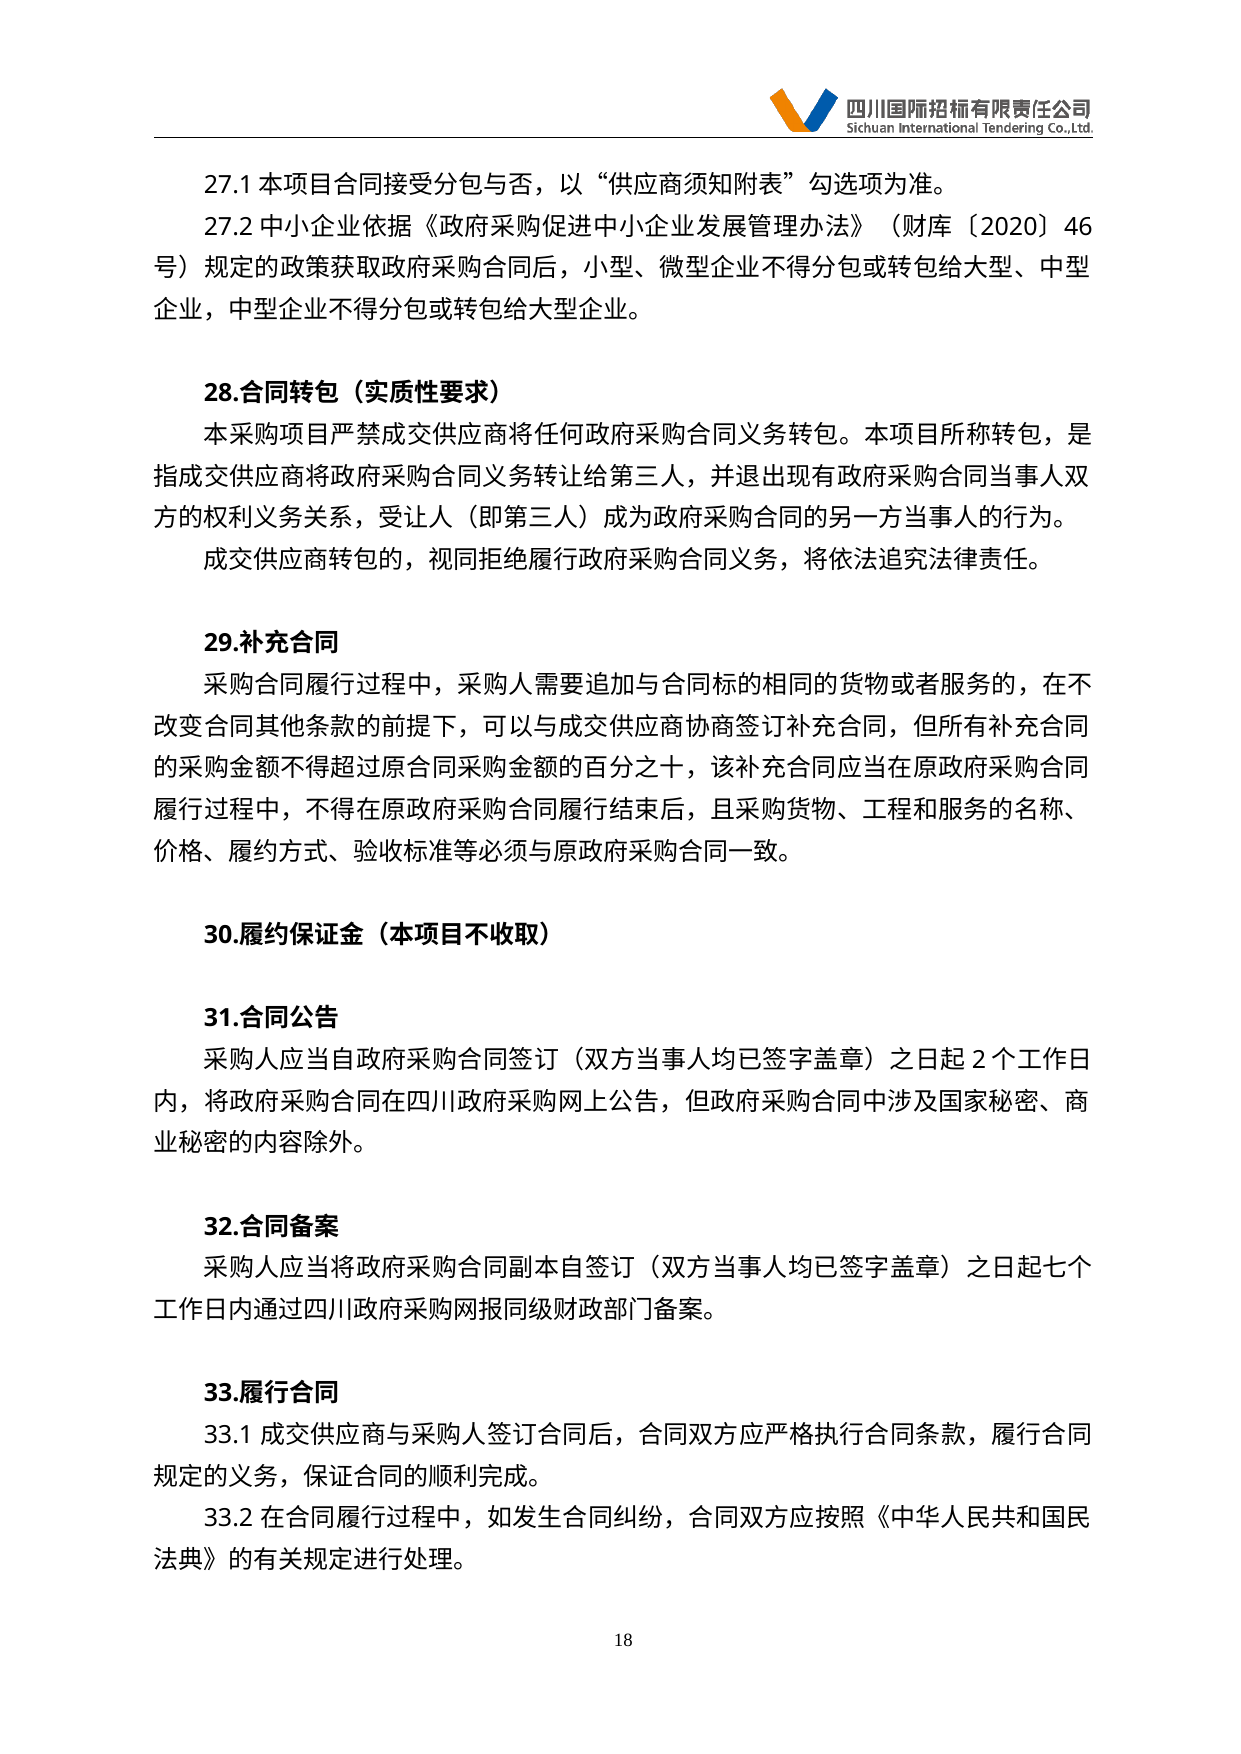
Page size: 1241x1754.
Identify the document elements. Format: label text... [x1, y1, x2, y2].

text 32.合同备案 [153, 1202, 1093, 1243]
text 33.履行合同 [153, 1368, 1093, 1410]
picture [769, 88, 1093, 135]
text 29.补充合同 [153, 618, 1093, 660]
text 28.合同转包（实质性要求） [153, 368, 1093, 410]
text 本采购项目严禁成交供应商将任何政府采购合同义务转包。本项目所称转包，是指成交供应商将政府采购合同义务转让给第三人，并退出现有政府采购合同当事人双方的权利义务关系，受让人（即第三人）成为政府采购合同的另一方当事人的行为。 [153, 410, 1093, 535]
text 33.1 成交供应商与采购人签订合同后，合同双方应严格执行合同条款，履行合同规定的义务，保证合同的顺利完成。 [153, 1410, 1093, 1493]
text 采购合同履行过程中，采购人需要追加与合同标的相同的货物或者服务的，在不改变合同其他条款的前提下，可以与成交供应商协商签订补充合同，但所有补充合同的采购金额不得超过原合同采购金额的百分之十，该补充合同应当在原政府采购合同履行过程中，不得在原政府采购合同履行结束后，且采购货物、工程和服务的名称、价格、履约方式、验收标准等必须与原政府采购合同一致。 [153, 660, 1093, 868]
text 采购人应当将政府采购合同副本自签订（双方当事人均已签字盖章）之日起七个工作日内通过四川政府采购网报同级财政部门备案。 [153, 1243, 1093, 1327]
text 采购人应当自政府采购合同签订（双方当事人均已签字盖章）之日起2个工作日内，将政府采购合同在四川政府采购网上公告，但政府采购合同中涉及国家秘密、商业秘密的内容除外。 [153, 1035, 1093, 1160]
text 成交供应商转包的，视同拒绝履行政府采购合同义务，将依法追究法律责任。 [153, 535, 1093, 577]
text 27.1本项目合同接受分包与否，以“供应商须知附表”勾选项为准。 [153, 160, 1093, 202]
text 27.2中小企业依据《政府采购促进中小企业发展管理办法》（财库〔2020〕46号）规定的政策获取政府采购合同后，小型、微型企业不得分包或转包给大型、中型企业，中型企业不得分包或转包给大型企业。 [153, 202, 1093, 327]
text 31.合同公告 [153, 993, 1093, 1035]
text 33.2 在合同履行过程中，如发生合同纠纷，合同双方应按照《中华人民共和国民法典》的有关规定进行处理。 [153, 1493, 1093, 1577]
text 30.履约保证金（本项目不收取） [153, 910, 1093, 952]
